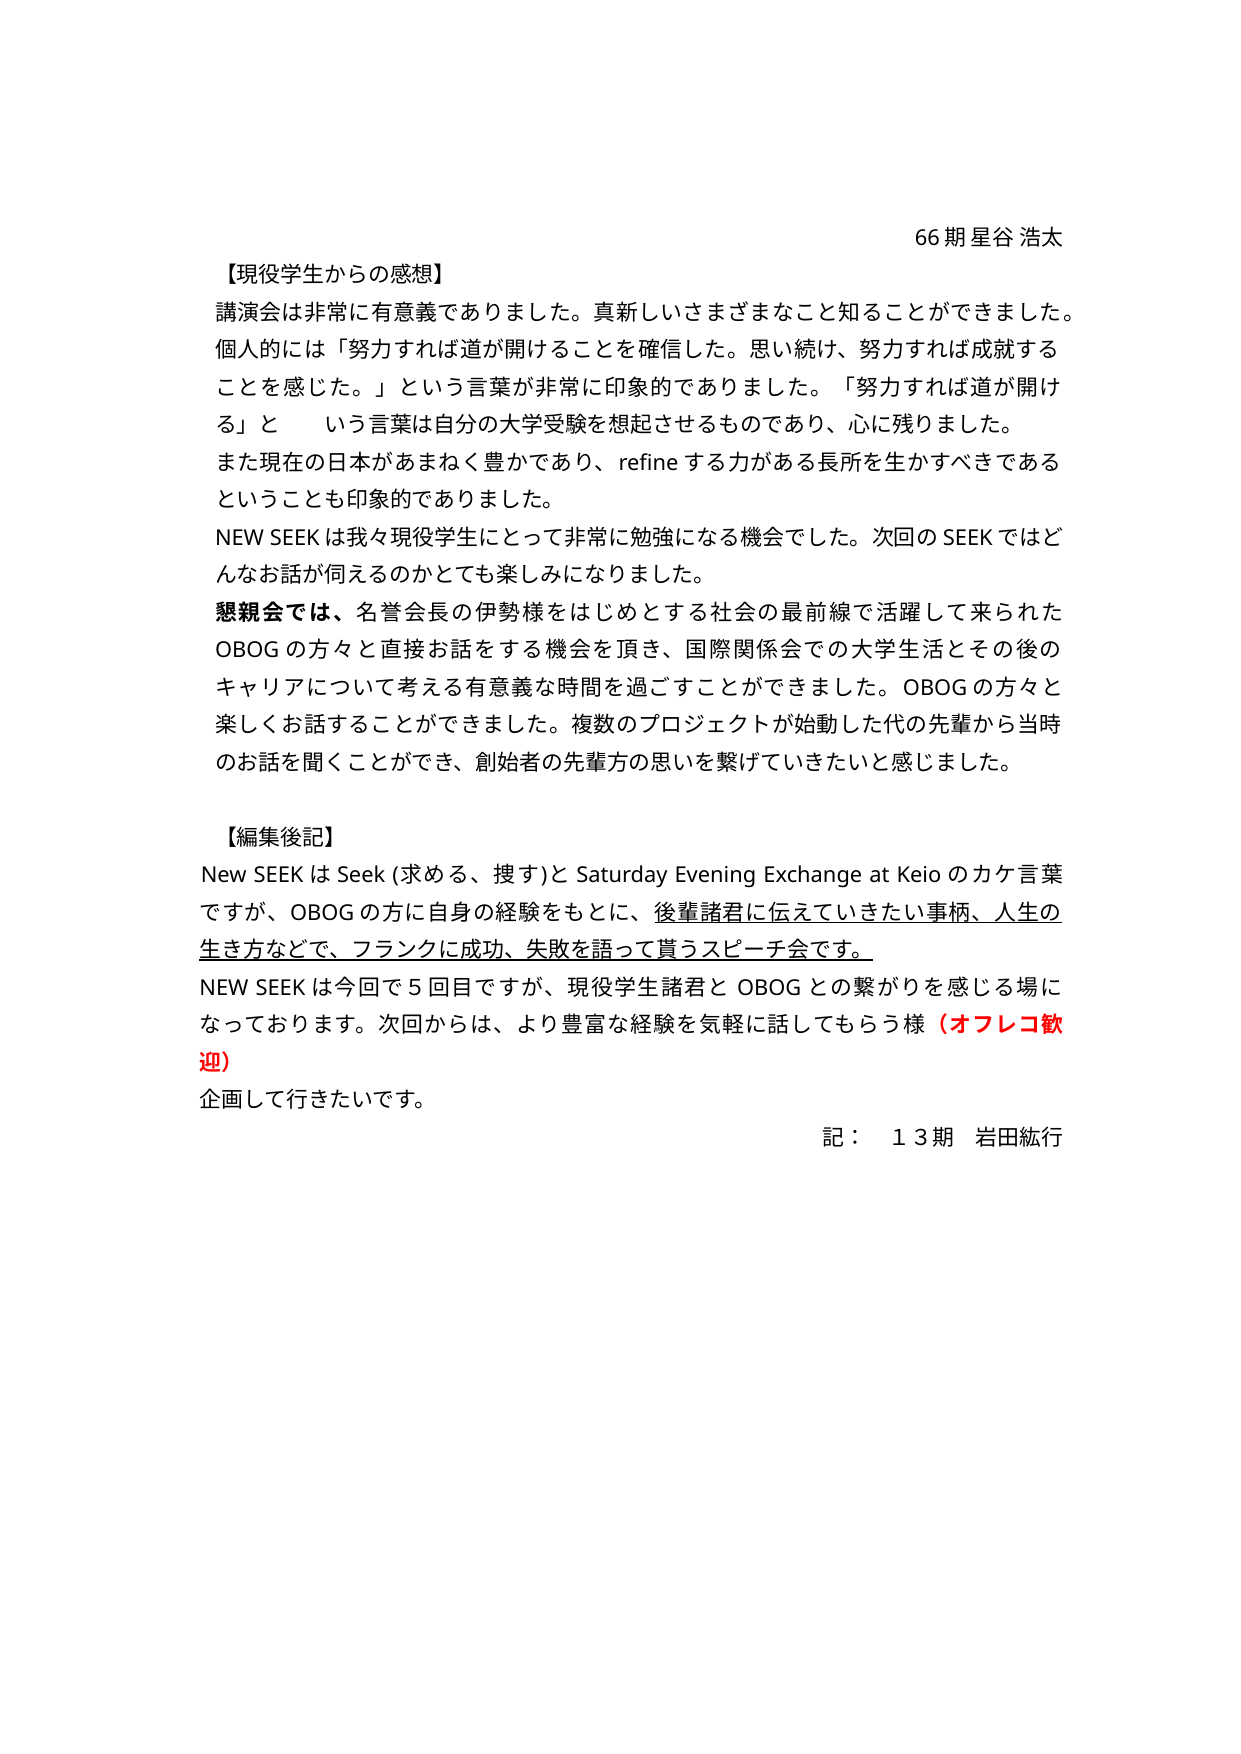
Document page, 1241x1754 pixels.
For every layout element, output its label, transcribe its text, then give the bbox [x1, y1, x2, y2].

list NEW SEEKは我々現役学生にとって非常に勉強になる機会でした。次回のSEEKではどんなお話が伺えるのかとても楽しみになりました。 [215, 517, 1063, 592]
list 懇親会では、名誉会長の伊勢様をはじめとする社会の最前線で活躍して来られたOBOGの方々と直接お話をする機会を頂き、国際関係会での大学生活とその後の キャリアについて考える有意義な時間を過ごすことができました。OBOGの方々と 楽しくお話することができました。複数のプロジェクトが始動した代の先輩から当時のお話を聞くことができ、創始者の先輩方の思いを繋げていきたいと感じました。 [215, 592, 1063, 779]
text New SEEKはSeek (求める、捜す)とSaturday Evening Exchange at Keioのカケ言葉 ですが、OBOGの方に自身の経験をもとに、後輩諸君に伝えていきたい事柄、人生の 生き方などで、フランクに成功、失敗を語って貰うスピーチ会です。 [177, 854, 1063, 967]
text NEW SEEKは今回で５回目ですが、現役学生諸君とOBOGとの繋がりを感じる場に なっております。次回からは、より豊富な経験を気軽に話してもらう様（オフレコ歓迎） [199, 967, 1063, 1079]
text 66期 星谷 浩太 [177, 217, 1063, 254]
list また現在の日本があまねく豊かであり、refineする力がある長所を生かすべきであるということも印象的でありました。 [215, 442, 1063, 517]
text 記： １３期 岩田紘行 [199, 1117, 1063, 1154]
list 【編集後記】 [215, 817, 1063, 854]
list 講演会は非常に有意義でありました。真新しいさまざまなこと知ることができました。個人的には「努力すれば道が開けることを確信した。思い続け、努力すれば成就することを感じた。」という言葉が非常に印象的でありました。「努力すれば道が開ける」と いう言葉は自分の大学受験を想起させるものであり、心に残りました。 [215, 292, 1063, 442]
list 【現役学生からの感想】 [215, 254, 1063, 292]
text 企画して行きたいです。 [199, 1079, 1063, 1117]
